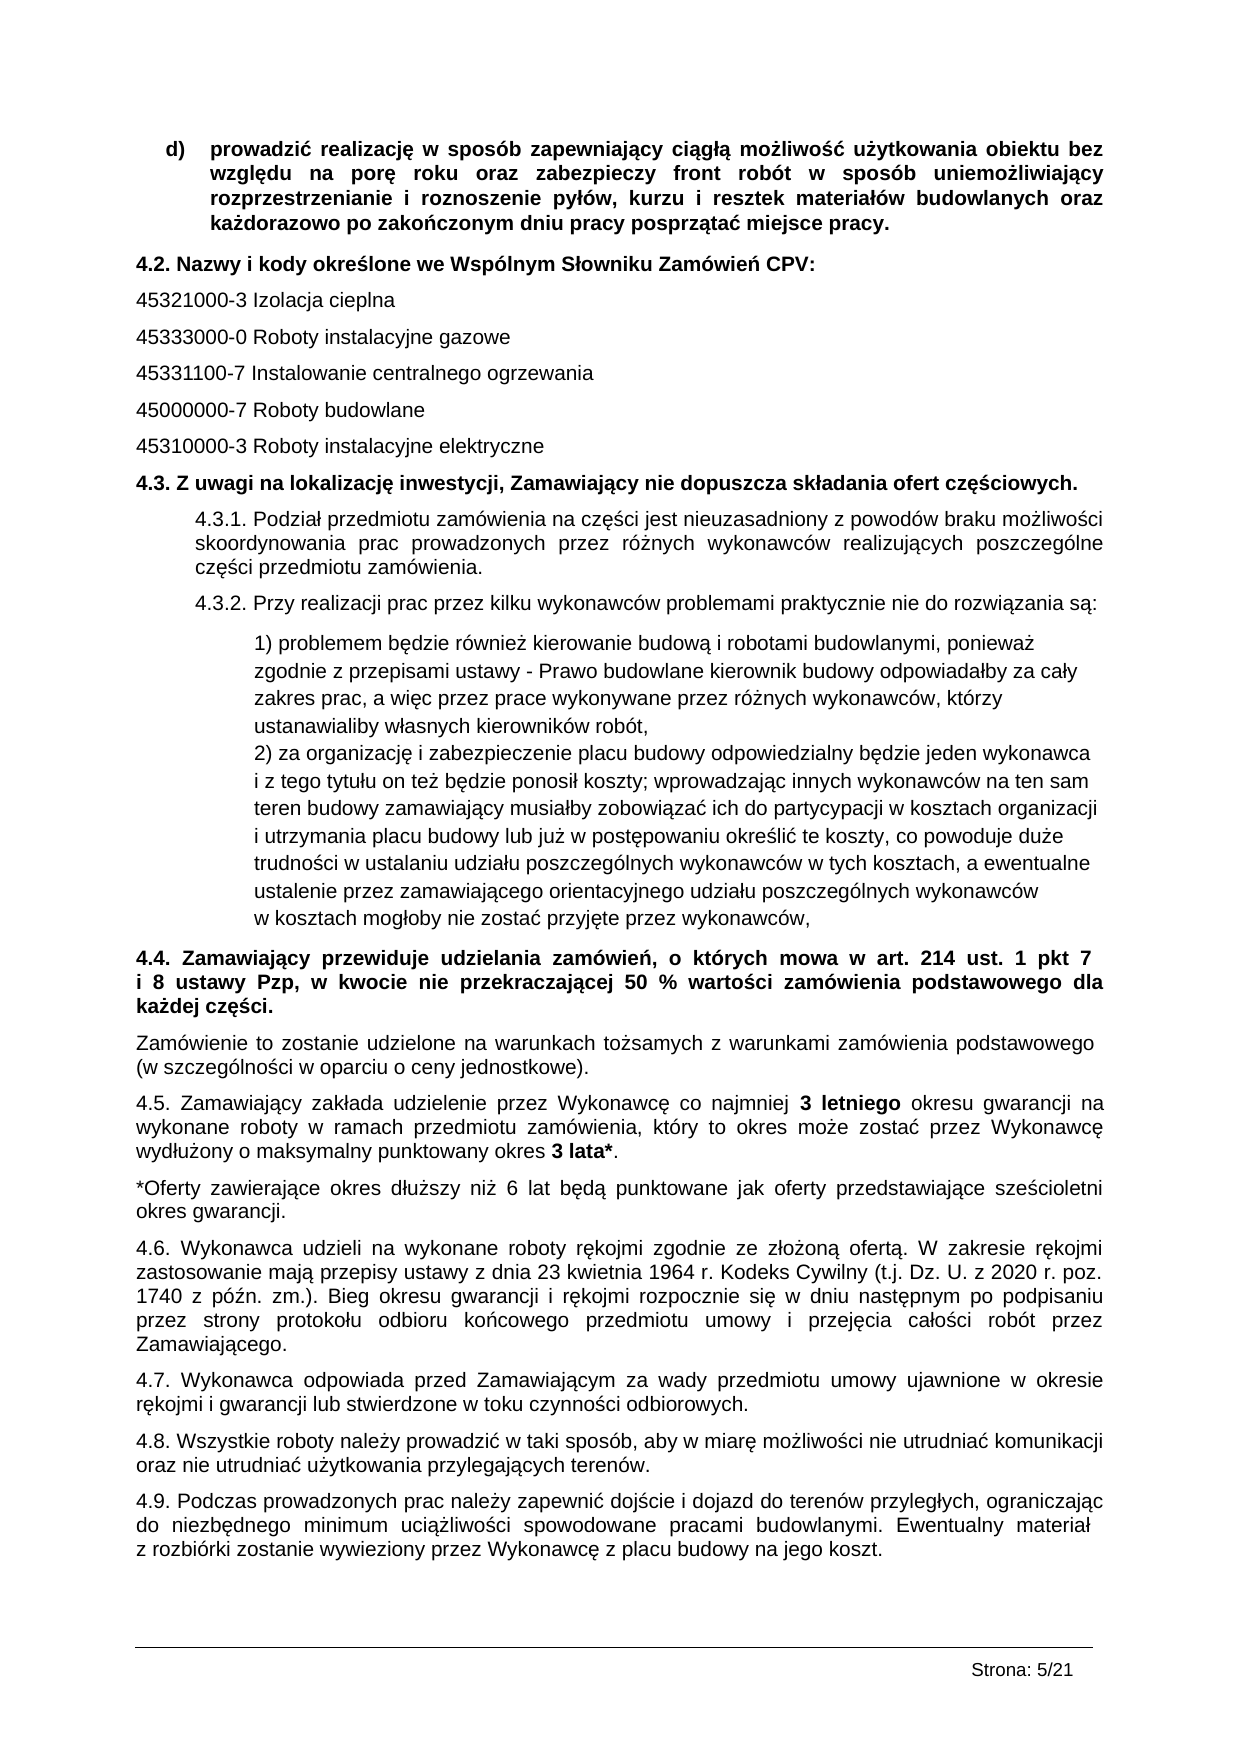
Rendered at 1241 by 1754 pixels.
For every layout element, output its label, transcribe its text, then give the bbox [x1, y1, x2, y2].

text Zamówienie to zostanie udzielone na warunkach tożsamych z warunkami zamówienia podstawowego (w szczególności w oparciu o ceny jednostkowe). [136, 1031, 1104, 1078]
subtitle 4.5. Zamawiający zakłada udzielenie przez Wykonawcę co najmniej 3 letniego okresu gwarancji na wykonane roboty w ramach przedmiotu zamówienia, który to okres może zostać przez Wykonawcę wydłużony o maksymalny punktowany okres 3 lata*. [136, 1091, 1104, 1163]
list 2) za organizację i zabezpieczenie placu budowy odpowiedzialny będzie jeden wykonawca i z tego tytułu on też będzie ponosił koszty; wprowadzając innych wykonawców na ten sam teren budowy zamawiający musiałby zobowiązać ich do partycypacji w kosztach organizacji i utrzymania placu budowy lub już w postępowaniu określić te koszty, co powoduje duże trudności w ustalaniu udziału poszczególnych wykonawców w tych kosztach, a ewentualne ustalenie przez zamawiającego orientacyjnego udziału poszczególnych wykonawców w kosztach mogłoby nie zostać przyjęte przez wykonawców, [254, 741, 1104, 930]
text 4.4. Zamawiający przewiduje udzielania zamówień, o których mowa w art. 214 ust. 1 pkt 7 i 8 ustawy Pzp, w kwocie nie przekraczającej 50 % wartości zamówienia podstawowego dla każdej części. [136, 946, 1104, 1018]
subtitle 4.7. Wykonawca odpowiada przed Zamawiającym za wady przedmiotu umowy ujawnione w okresie rękojmi i gwarancji lub stwierdzone w toku czynności odbiorowych. [136, 1368, 1104, 1416]
text 4.8. Wszystkie roboty należy prowadzić w taki sposób, aby w miarę możliwości nie utrudniać komunikacji oraz nie utrudniać użytkowania przylegających terenów. [136, 1428, 1104, 1476]
text 45000000-7 Roboty budowlane [136, 397, 1104, 421]
subtitle 4.6. Wykonawca udzieli na wykonane roboty rękojmi zgodnie ze złożoną ofertą. W zakresie rękojmi zastosowanie mają przepisy ustawy z dnia 23 kwietnia 1964 r. Kodeks Cywilny (t.j. Dz. U. z 2020 r. poz. 1740 z późn. zm.). Bieg okresu gwarancji i rękojmi rozpocznie się w dniu następnym po podpisaniu przez strony protokołu odbioru końcowego przedmiotu umowy i przejęcia całości robót przez Zamawiającego. [136, 1236, 1104, 1356]
subtitle *Oferty zawierające okres dłuższy niż 6 lat będą punktowane jak oferty przedstawiające sześcioletni okres gwarancji. [136, 1175, 1104, 1223]
list prowadzić realizację w sposób zapewniający ciągłą możliwość użytkowania obiektu bez względu na porę roku oraz zabezpieczy front robót w sposób uniemożliwiający rozprzestrzenianie i roznoszenie pyłów, kurzu i resztek materiałów budowlanych oraz każdorazowo po zakończonym dniu pracy posprzątać miejsce pracy. [165, 137, 1104, 234]
text 4.3. Z uwagi na lokalizację inwestycji, Zamawiający nie dopuszcza składania ofert częściowych. [136, 470, 1104, 494]
text 45333000-0 Roboty instalacyjne gazowe [136, 324, 1104, 348]
text 4.3.2. Przy realizacji prac przez kilku wykonawców problemami praktycznie nie do rozwiązania są: [195, 591, 1104, 615]
list 1) problemem będzie również kierowanie budową i robotami budowlanymi, ponieważ zgodnie z przepisami ustawy - Prawo budowlane kierownik budowy odpowiadałby za cały zakres prac, a więc przez prace wykonywane przez różnych wykonawców, którzy ustanawialiby własnych kierowników robót, [254, 631, 1104, 738]
text 4.3.1. Podział przedmiotu zamówienia na części jest nieuzasadniony z powodów braku możliwości skoordynowania prac prowadzonych przez różnych wykonawców realizujących poszczególne części przedmiotu zamówienia. [195, 507, 1104, 579]
text 4.9. Podczas prowadzonych prac należy zapewnić dojście i dojazd do terenów przyległych, ograniczając do niezbędnego minimum uciążliwości spowodowane pracami budowlanymi. Ewentualny materiał z rozbiórki zostanie wywieziony przez Wykonawcę z placu budowy na jego koszt. [136, 1489, 1104, 1561]
text 45321000-3 Izolacja cieplna [136, 288, 1104, 312]
subtitle 4.2. Nazwy i kody określone we Wspólnym Słowniku Zamówień CPV: [136, 252, 1104, 276]
text 45310000-3 Roboty instalacyjne elektryczne [136, 434, 1104, 458]
text 45331100-7 Instalowanie centralnego ogrzewania [136, 361, 1104, 385]
